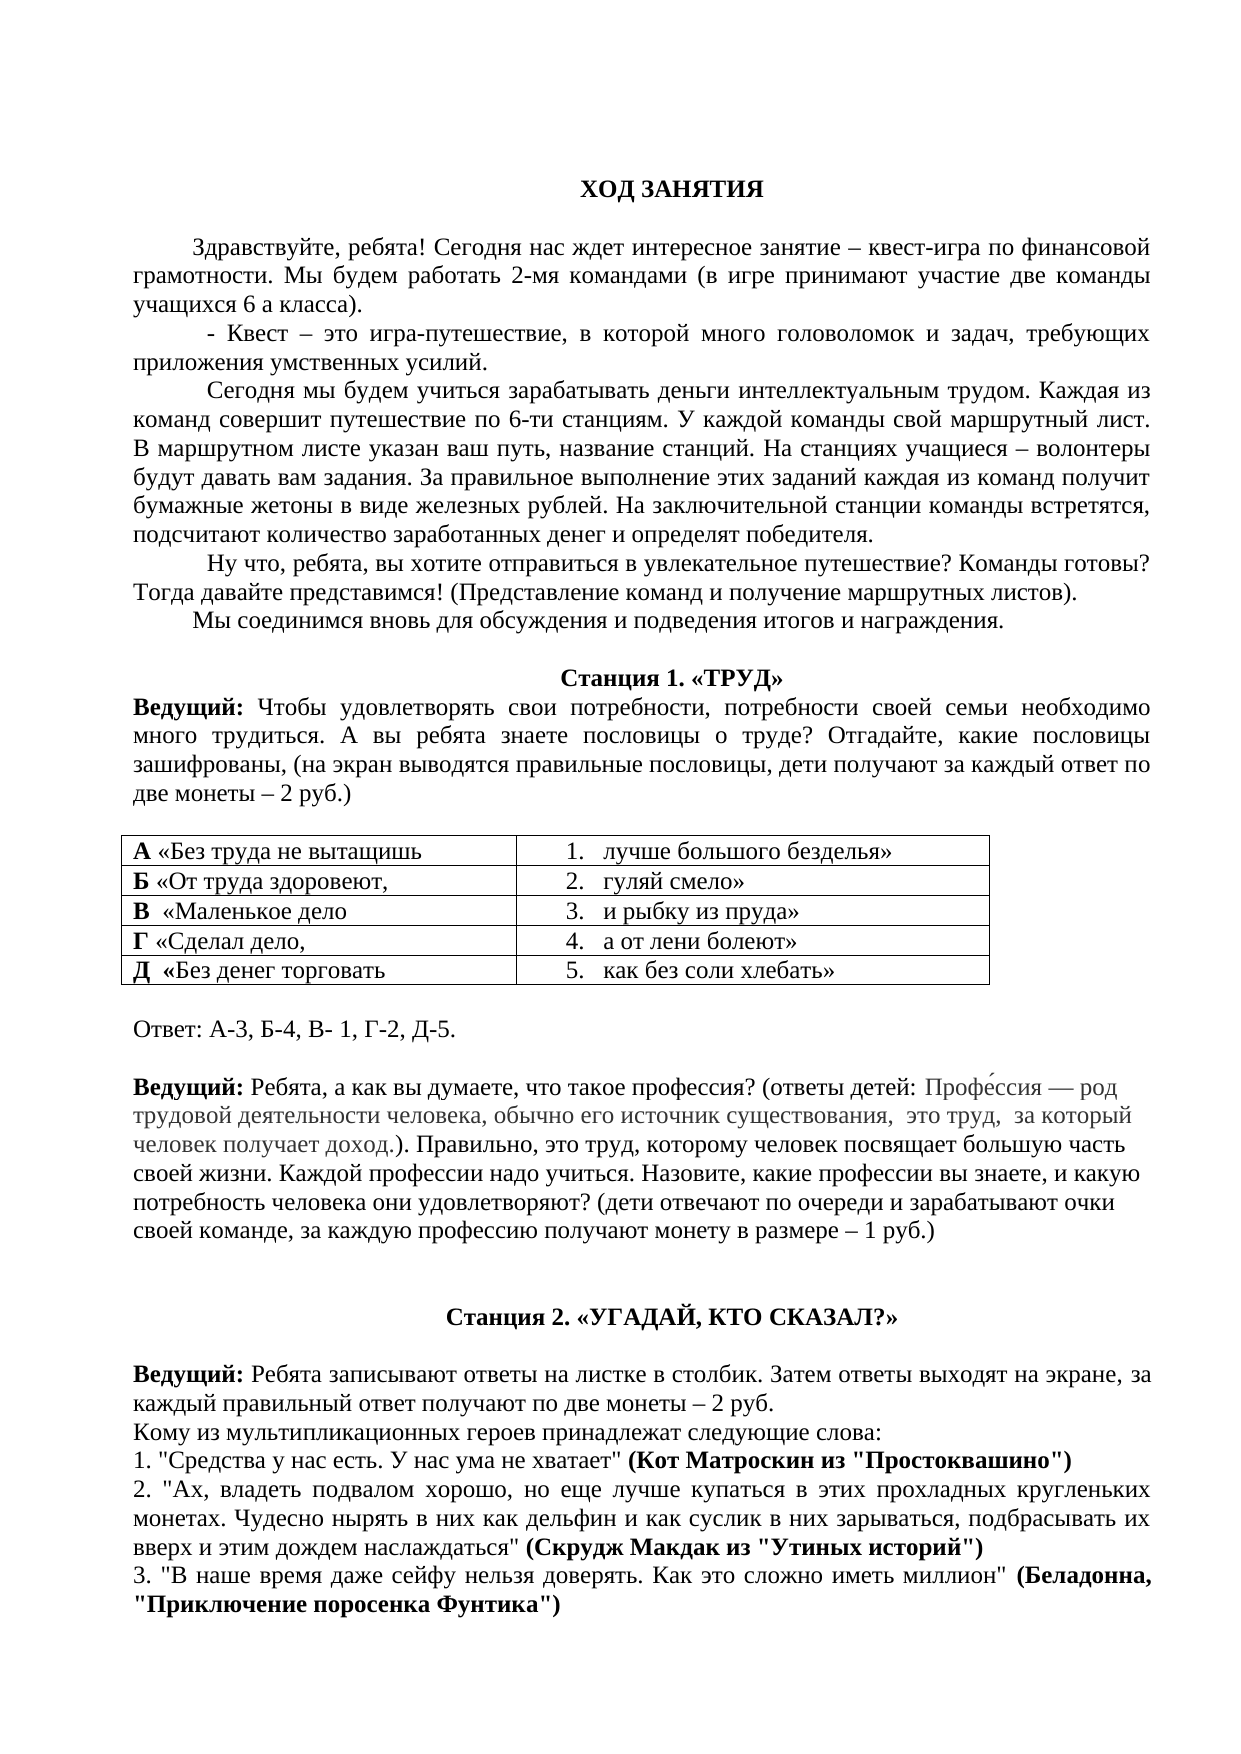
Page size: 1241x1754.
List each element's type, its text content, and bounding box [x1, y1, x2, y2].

text Мы соединимся вновь для обсуждения и подведения итогов и награждения. [133, 605, 1152, 634]
table_cell Д «Без денег торговать [122, 956, 516, 984]
text 1. "Средства у нас есть. У нас ума не хватает" (Кот Матроскин из "Простоквашино") [133, 1445, 1152, 1474]
text - Квест – это игра-путешествие, в которой много головоломок и задач, требующих приложения умственных усилий. [133, 318, 1152, 375]
text Кому из мультипликационных героев принадлежат следующие слова: [133, 1417, 1152, 1445]
table_cell и рыбку из пруда» [517, 896, 989, 925]
text ХОД ЗАНЯТИЯ [133, 174, 1152, 203]
table_cell как без соли хлебать» [517, 956, 989, 984]
text Станция 1. «ТРУД» [133, 663, 1152, 692]
text Здравствуйте, ребята! Сегодня нас ждет интересное занятие – квест-игра по финансовой грамотности. Мы будем работать 2-мя командами (в игре принимают участие две команды учащихся 6 а класса). [133, 232, 1152, 318]
text Сегодня мы будем учиться зарабатывать деньги интеллектуальным трудом. Каждая из команд совершит путешествие по 6-ти станциям. У каждой команды свой маршрутный лист. В маршрутном листе указан ваш путь, название станций. На станциях учащиеся – волонтеры будут давать вам задания. За правильное выполнение этих заданий каждая из команд получит бумажные жетоны в виде железных рублей. На заключительной станции команды встретятся, подсчитают количество заработанных денег и определят победителя. [133, 375, 1152, 548]
table_cell а от лени болеют» [517, 926, 989, 954]
table_cell Б «От труда здоровеют, [122, 866, 516, 895]
text 2. "Ах, владеть подвалом хорошо, но еще лучше купаться в этих прохладных кругленьких монетах. Чудесно нырять в них как дельфин и как суслик в них зарываться, подбрасывать их вверх и этим дождем наслаждаться" (Скрудж Макдак из "Утиных историй") [133, 1474, 1152, 1560]
table_cell гуляй смело» [517, 866, 989, 895]
text Ведущий: Чтобы удовлетворять свои потребности, потребности своей семьи необходимо много трудиться. А вы ребята знаете пословицы о труде? Отгадайте, какие пословицы зашифрованы, (на экран выводятся правильные пословицы, дети получают за каждый ответ по две монеты – 2 руб.) [133, 692, 1152, 807]
text Станция 2. «УГАДАЙ, КТО СКАЗАЛ?» [133, 1302, 1152, 1330]
table_header А «Без труда не вытащишь [122, 836, 516, 865]
text Ну что, ребята, вы хотите отправиться в увлекательное путешествие? Команды готовы? Тогда давайте представимся! (Представление команд и получение маршрутных листов). [133, 548, 1152, 605]
text Ответ: А-3, Б-4, В- 1, Г-2, Д-5. [133, 1014, 1152, 1043]
table_cell В «Маленькое дело [122, 896, 516, 925]
text Ведущий: Ребята, а как вы думаете, что такое профессия? (ответы детей: Профе́ссия — род трудовой деятельности человека, обычно его источник существования, это труд, за который человек получает доход.). Правильно, это труд, которому человек посвящает большую часть своей жизни. Каждой профессии надо учиться. Назовите, какие профессии вы знаете, и какую потребность человека они удовлетворяют? (дети отвечают по очереди и зарабатывают очки своей команде, за каждую профессию получают монету в размере – 1 руб.) [133, 1072, 1152, 1244]
table_header лучше большого безделья» [517, 836, 989, 865]
text 3. "В наше время даже сейфу нельзя доверять. Как это сложно иметь миллион" (Беладонна, "Приключение поросенка Фунтика") [133, 1560, 1152, 1618]
table_cell Г «Сделал дело, [122, 926, 516, 954]
text Ведущий: Ребята записывают ответы на листке в столбик. Затем ответы выходят на экране, за каждый правильный ответ получают по две монеты – 2 руб. [133, 1359, 1152, 1417]
